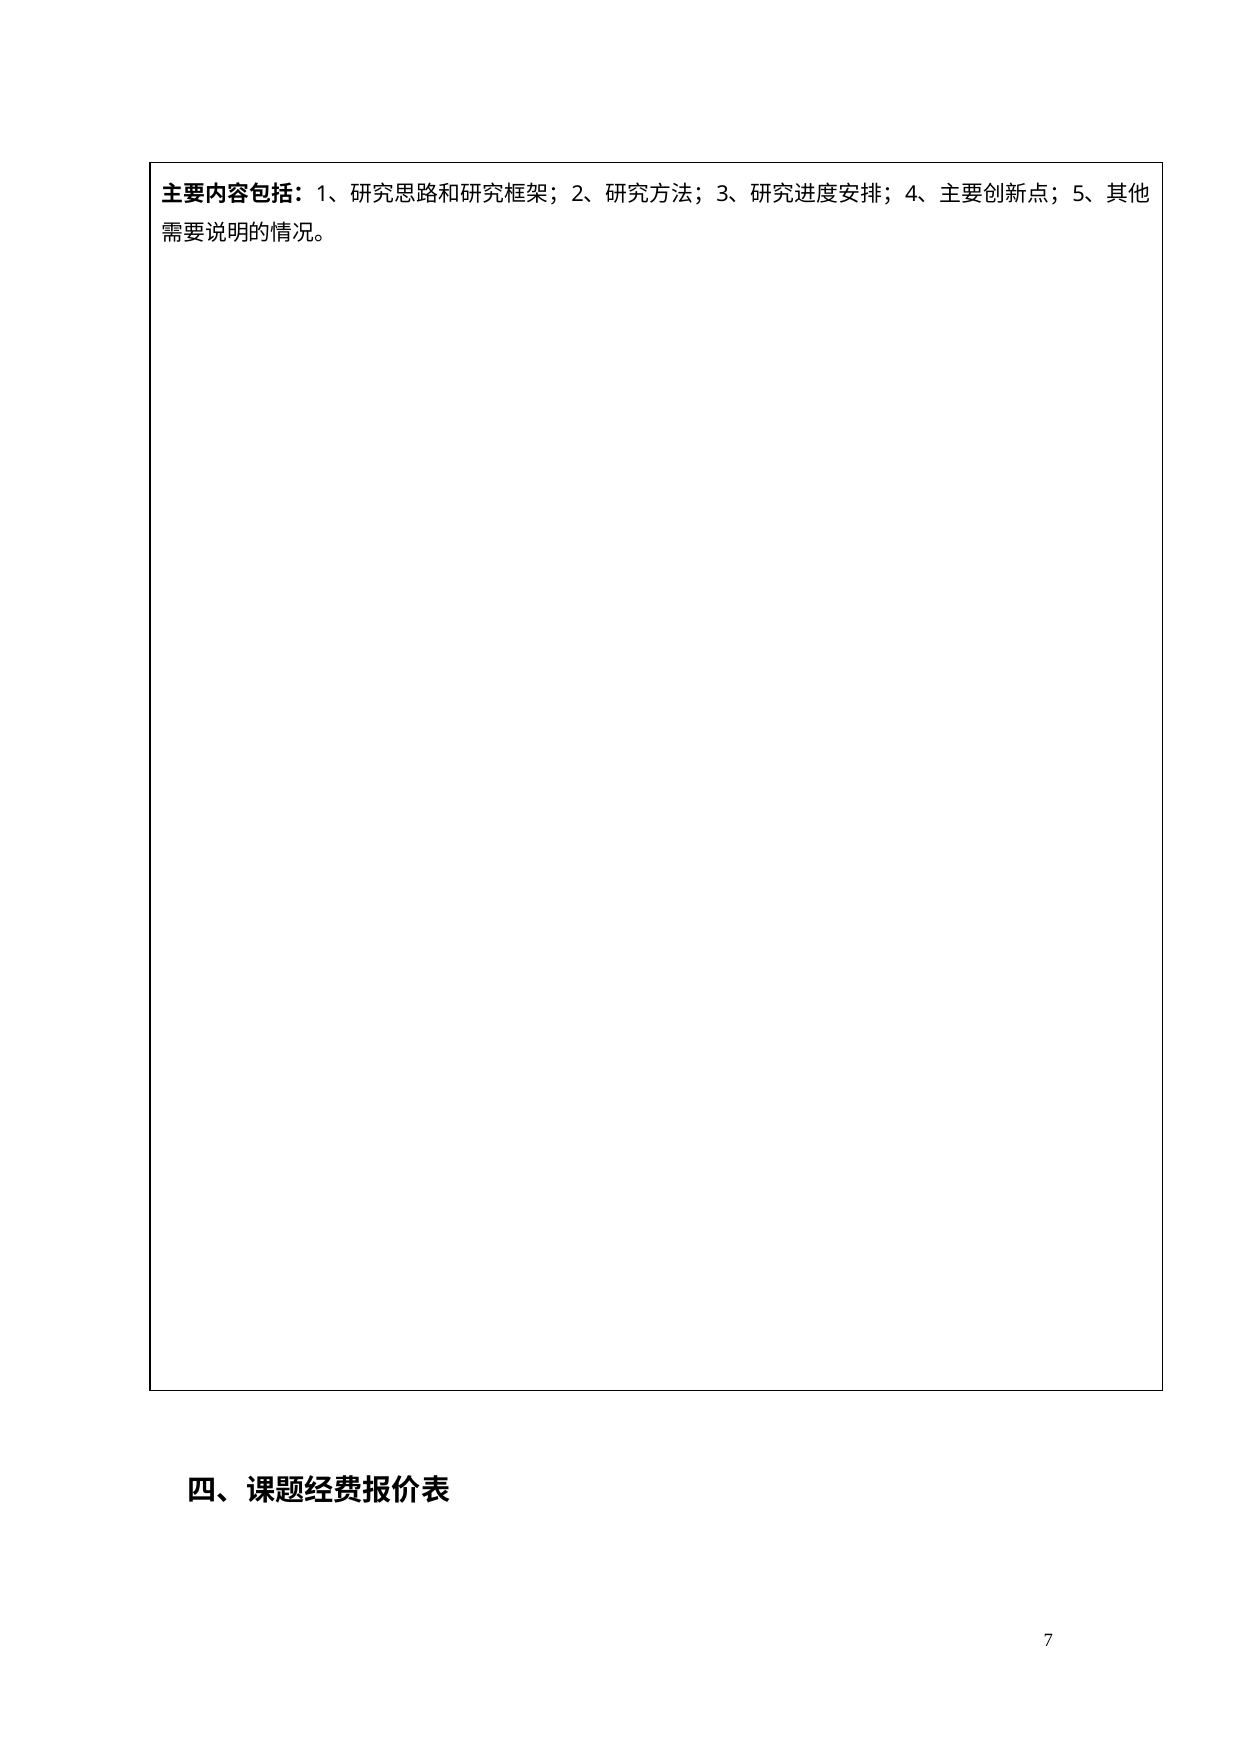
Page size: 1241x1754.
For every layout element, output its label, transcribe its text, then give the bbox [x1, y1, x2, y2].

table_header 主要内容包括：1、研究思路和研究框架；2、研究方法；3、研究进度安排；4、主要创新点；5、其他需要说明的情况。 [151, 163, 1162, 1389]
text 四、课题经费报价表 [187, 1456, 1053, 1521]
